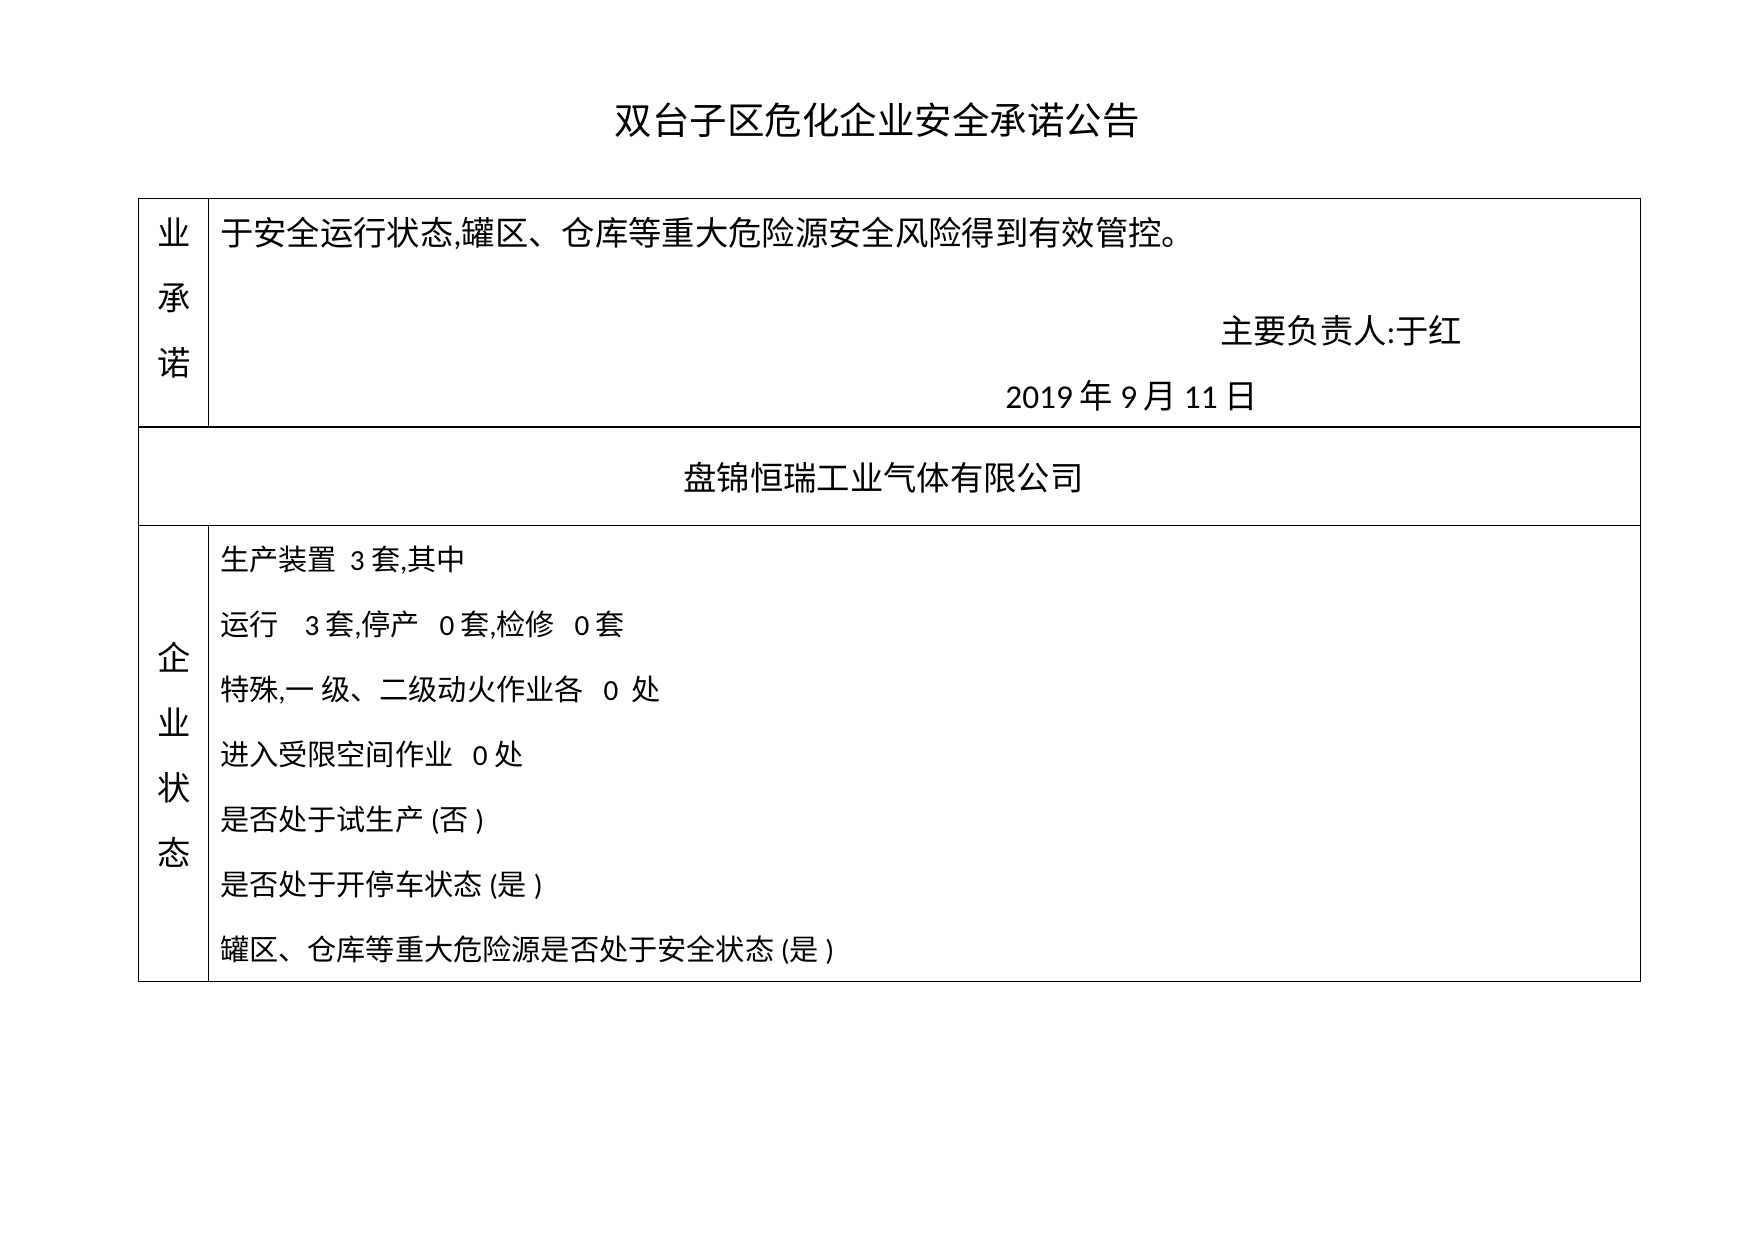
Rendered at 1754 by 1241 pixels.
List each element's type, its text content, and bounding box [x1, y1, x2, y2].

table_cell 生产装置 3 套,其中 运行 3套,停产 0套,检修 0 套 特殊,一 级、二级动火作业各 0 处 进入受限空间作业 0 处 是否处于试生产 (否 ) 是否处于开停车状态 (是 ) 罐区、仓库等重大危险源是否处于安全状态 (是 ) [209, 526, 1640, 981]
table_cell 企业状态 [139, 526, 208, 981]
table_header 盘锦恒瑞工业气体有限公司 [139, 428, 1640, 524]
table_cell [209, 199, 1640, 426]
table_cell 企业承诺 [139, 199, 208, 426]
